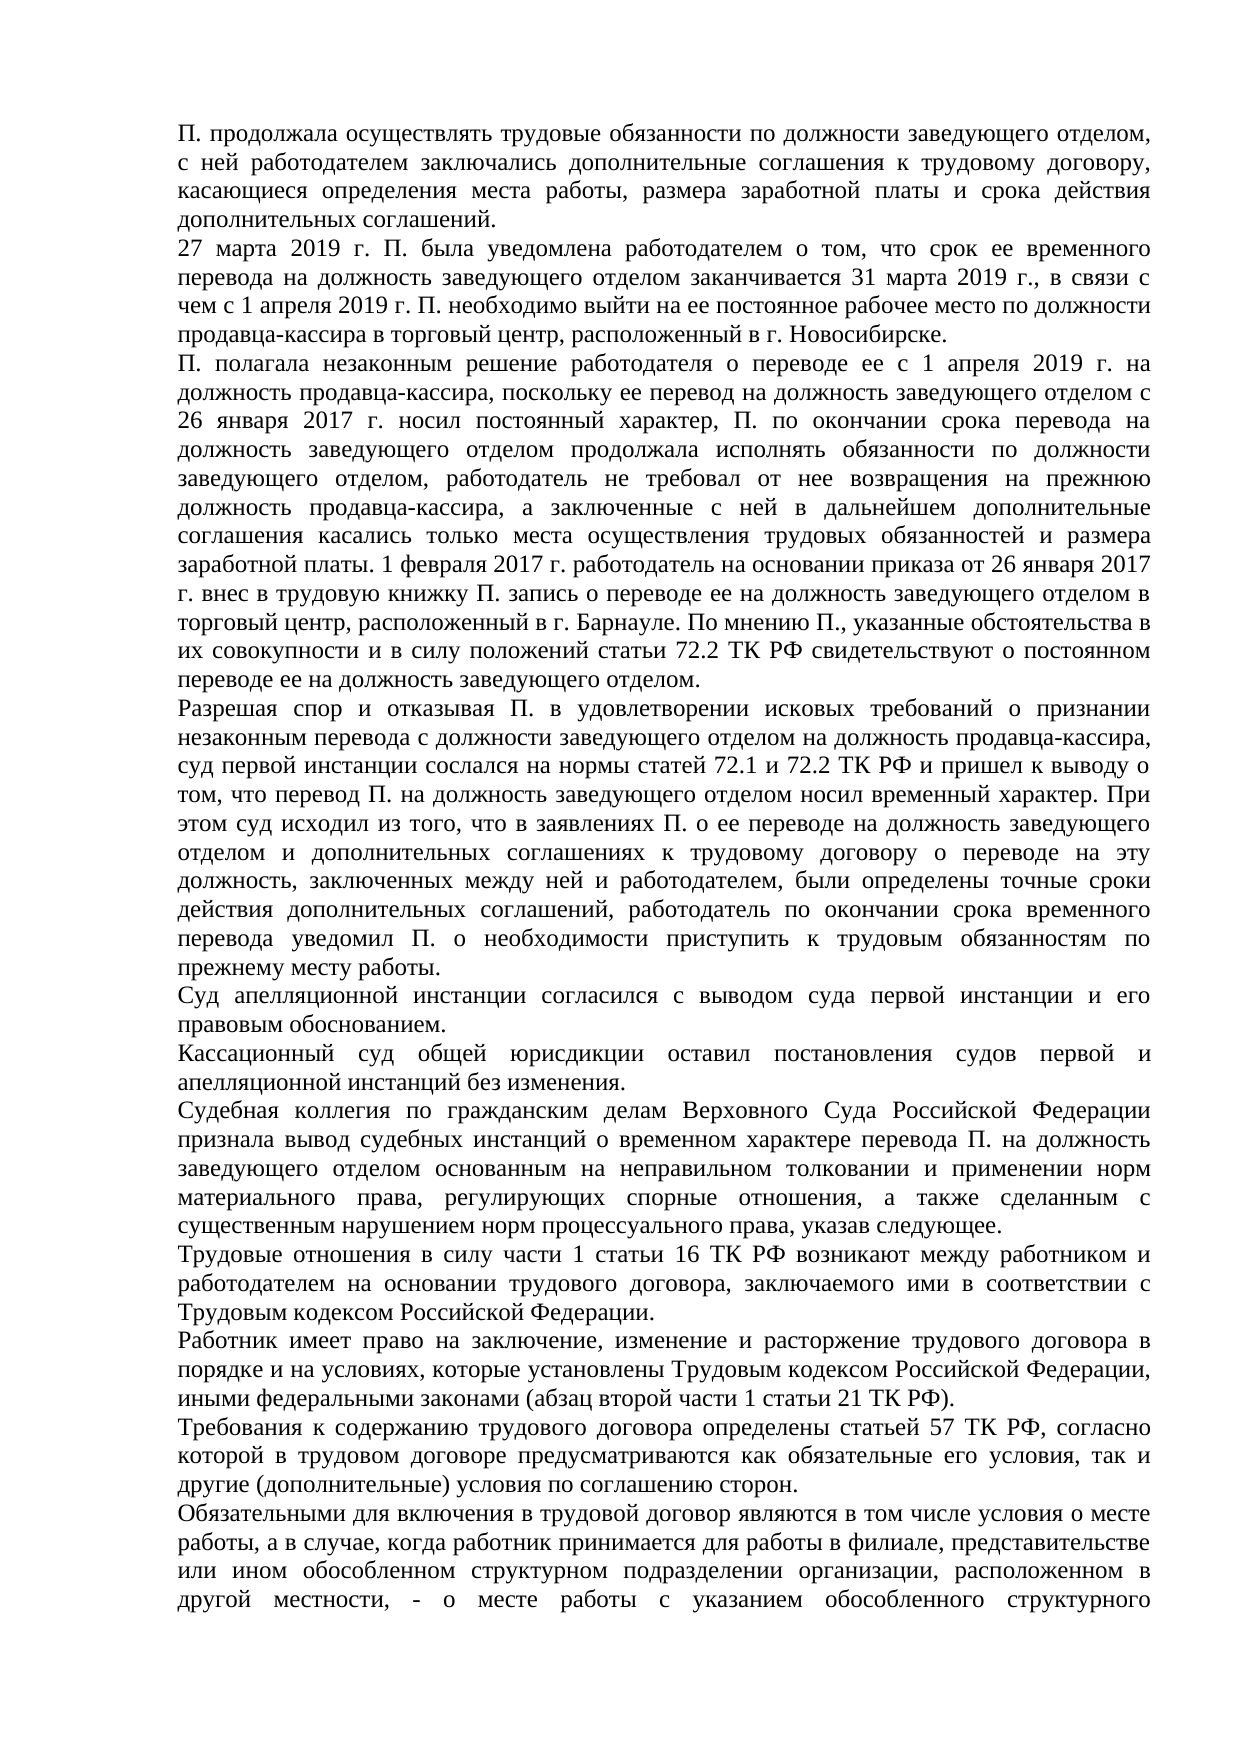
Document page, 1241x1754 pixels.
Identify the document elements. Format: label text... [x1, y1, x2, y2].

text Кассационный суд общей юрисдикции оставил постановления судов первой и апелляционной инстанций без изменения. [177, 1038, 1152, 1096]
text П. продолжала осуществлять трудовые обязанности по должности заведующего отделом, с ней работодателем заключались дополнительные соглашения к трудовому договору, касающиеся определения места работы, размера заработной платы и срока действия дополнительных соглашений. [177, 118, 1152, 233]
text П. полагала незаконным решение работодателя о переводе ее с 1 апреля 2019 г. на должность продавца-кассира, поскольку ее перевод на должность заведующего отделом с 26 января 2017 г. носил постоянный характер, П. по окончании срока перевода на должность заведующего отделом продолжала исполнять обязанности по должности заведующего отделом, работодатель не требовал от нее возвращения на прежнюю должность продавца-кассира, а заключенные с ней в дальнейшем дополнительные соглашения касались только места осуществления трудовых обязанностей и размера заработной платы. 1 февраля 2017 г. работодатель на основании приказа от 26 января 2017 г. внес в трудовую книжку П. запись о переводе ее на должность заведующего отделом в торговый центр, расположенный в г. Барнауле. По мнению П., указанные обстоятельства в их совокупности и в силу положений статьи 72.2 ТК РФ свидетельствуют о постоянном переводе ее на должность заведующего отделом. [177, 348, 1152, 693]
text Судебная коллегия по гражданским делам Верховного Суда Российской Федерации признала вывод судебных инстанций о временном характере перевода П. на должность заведующего отделом основанным на неправильном толковании и применении норм материального права, регулирующих спорные отношения, а также сделанным с существенным нарушением норм процессуального права, указав следующее. [177, 1096, 1152, 1239]
text Работник имеет право на заключение, изменение и расторжение трудового договора в порядке и на условиях, которые установлены Трудовым кодексом Российской Федерации, иными федеральными законами (абзац второй части 1 статьи 21 ТК РФ). [177, 1326, 1152, 1412]
text Разрешая спор и отказывая П. в удовлетворении исковых требований о признании незаконным перевода с должности заведующего отделом на должность продавца-кассира, суд первой инстанции сослался на нормы статей 72.1 и 72.2 ТК РФ и пришел к выводу о том, что перевод П. на должность заведующего отделом носил временный характер. При этом суд исходил из того, что в заявлениях П. о ее переводе на должность заведующего отделом и дополнительных соглашениях к трудовому договору о переводе на эту должность, заключенных между ней и работодателем, были определены точные сроки действия дополнительных соглашений, работодатель по окончании срока временного перевода уведомил П. о необходимости приступить к трудовым обязанностям по прежнему месту работы. [177, 693, 1152, 981]
text Трудовые отношения в силу части 1 статьи 16 ТК РФ возникают между работником и работодателем на основании трудового договора, заключаемого ими в соответствии с Трудовым кодексом Российской Федерации. [177, 1239, 1152, 1326]
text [177, 1498, 1152, 1613]
text 27 марта 2019 г. П. была уведомлена работодателем о том, что срок ее временного перевода на должность заведующего отделом заканчивается 31 марта 2019 г., в связи с чем с 1 апреля 2019 г. П. необходимо выйти на ее постоянное рабочее место по должности продавца-кассира в торговый центр, расположенный в г. Новосибирске. [177, 233, 1152, 348]
text Суд апелляционной инстанции согласился с выводом суда первой инстанции и его правовым обоснованием. [177, 981, 1152, 1038]
text Требования к содержанию трудового договора определены статьей 57 ТК РФ, согласно которой в трудовом договоре предусматриваются как обязательные его условия, так и другие (дополнительные) условия по соглашению сторон. [177, 1412, 1152, 1498]
